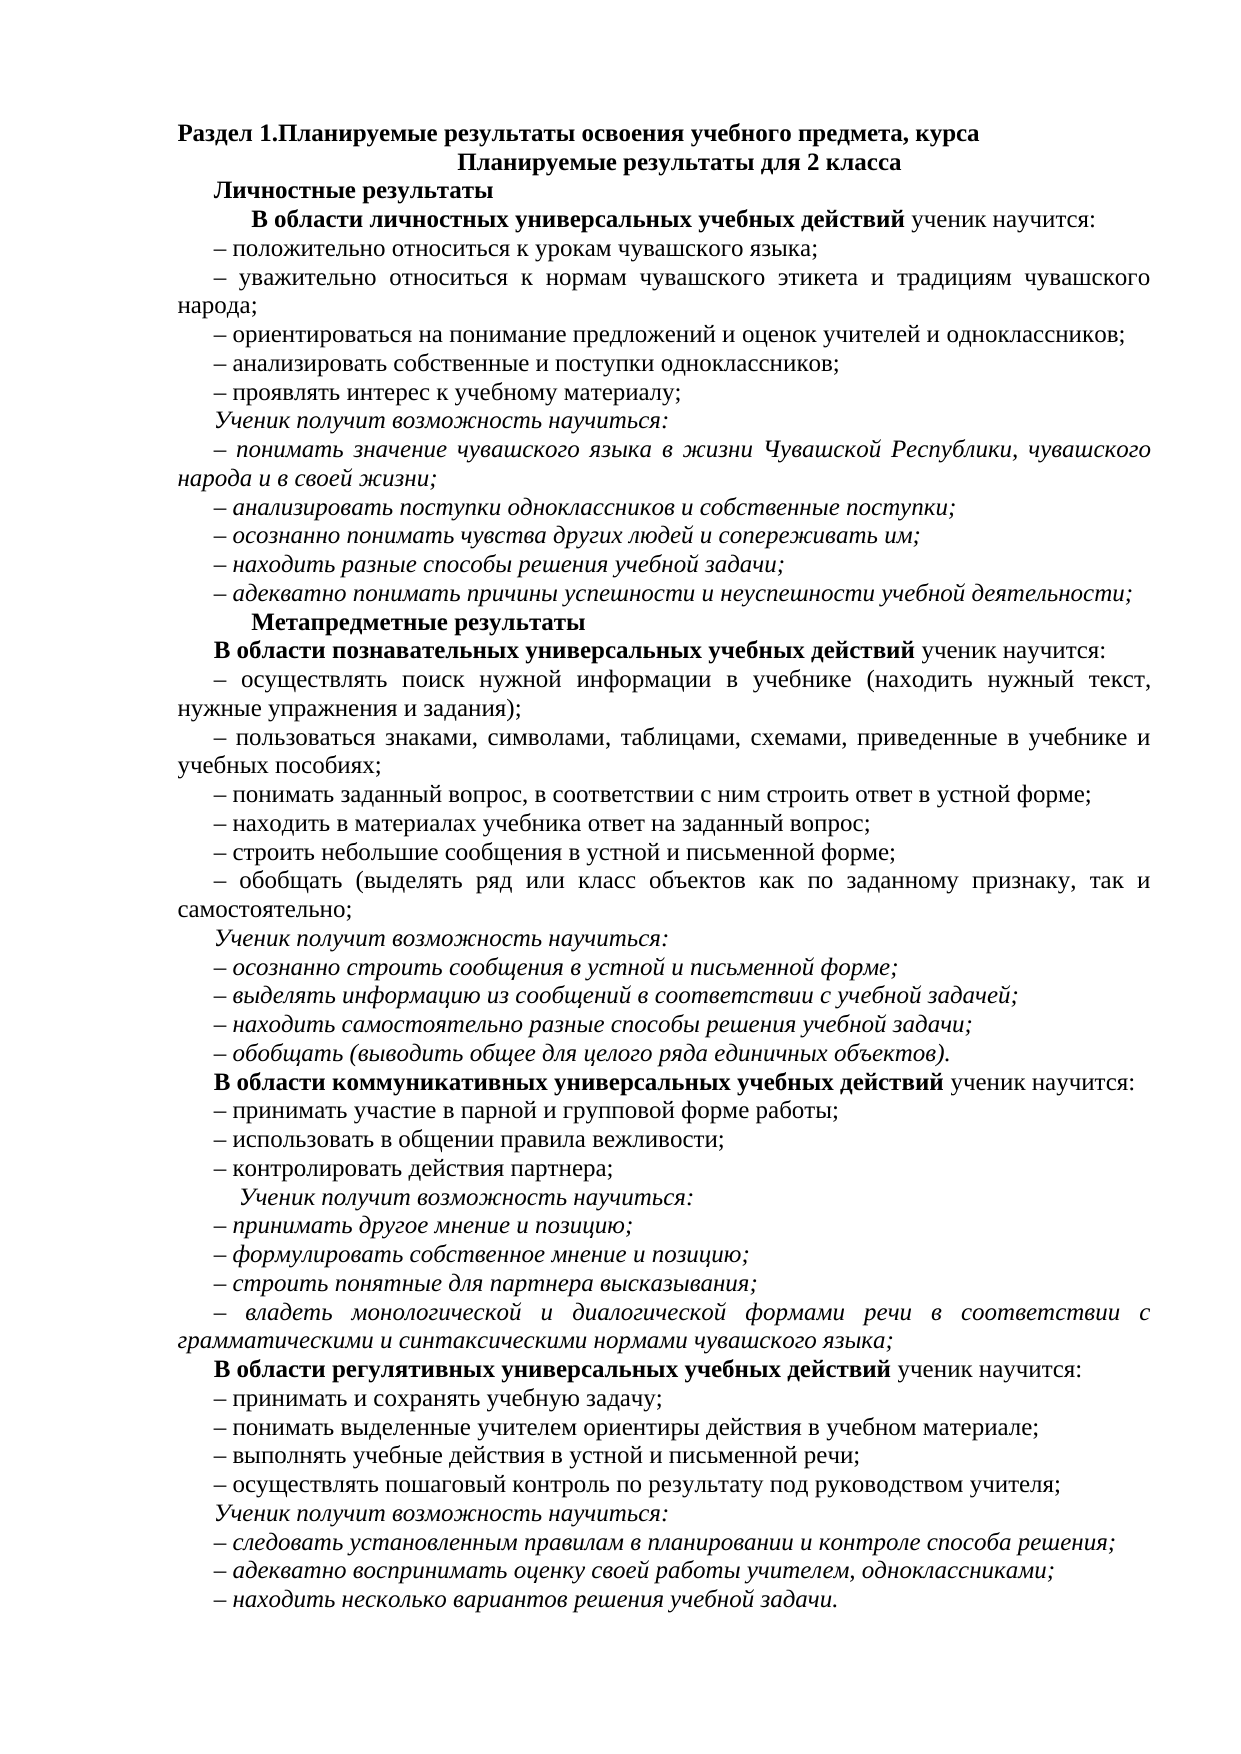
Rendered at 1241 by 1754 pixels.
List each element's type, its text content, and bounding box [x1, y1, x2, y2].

text – положительно относиться к урокам чувашского языка; [177, 233, 1152, 262]
text – строить небольшие сообщения в устной и письменной форме; [177, 837, 1152, 866]
text – находить самостоятельно разные способы решения учебной задачи; [177, 1009, 1152, 1038]
text – принимать участие в парной и групповой форме работы; [177, 1096, 1152, 1124]
text – осуществлять пошаговый контроль по результату под руководством учителя; [177, 1469, 1152, 1498]
text Метапредметные результаты [177, 607, 1152, 636]
text Ученик получит возможность научиться: [177, 923, 1152, 952]
text Личностные результаты [177, 176, 1152, 204]
text – пользоваться знаками, символами, таблицами, схемами, приведенные в учебнике и учебных пособиях; [177, 722, 1152, 779]
text – использовать в общении правила вежливости; [177, 1124, 1152, 1153]
text – находить несколько вариантов решения учебной задачи. [177, 1584, 1152, 1613]
text В области личностных универсальных учебных действий ученик научится: [177, 204, 1152, 233]
text – контролировать действия партнера; [177, 1153, 1152, 1182]
text Ученик получит возможность научиться: [177, 1498, 1152, 1527]
text В области познавательных универсальных учебных действий ученик научится: [177, 636, 1152, 664]
text – анализировать поступки одноклассников и собственные поступки; [177, 492, 1152, 521]
text – принимать и сохранять учебную задачу; [177, 1383, 1152, 1412]
text Ученик получит возможность научиться: [177, 1182, 1152, 1211]
text – проявлять интерес к учебному материалу; [177, 377, 1152, 406]
text – адекватно воспринимать оценку своей работы учителем, одноклассниками; [177, 1556, 1152, 1584]
text – выполнять учебные действия в устной и письменной речи; [177, 1441, 1152, 1469]
text – анализировать собственные и поступки одноклассников; [177, 348, 1152, 377]
text – находить разные способы решения учебной задачи; [177, 549, 1152, 578]
text – следовать установленным правилам в планировании и контроле способа решения; [177, 1527, 1152, 1556]
text – ориентироваться на понимание предложений и оценок учителей и одноклассников; [177, 319, 1152, 348]
text – понимать заданный вопрос, в соответствии с ним строить ответ в устной форме; [177, 779, 1152, 808]
text – принимать другое мнение и позицию; [177, 1211, 1152, 1239]
text В области регулятивных универсальных учебных действий ученик научится: [177, 1354, 1152, 1383]
text – понимать значение чувашского языка в жизни Чувашской Республики, чувашского народа и в своей жизни; [177, 434, 1152, 492]
text – осознанно строить сообщения в устной и письменной форме; [177, 952, 1152, 981]
text – строить понятные для партнера высказывания; [177, 1268, 1152, 1297]
text – владеть монологической и диалогической формами речи в соответствии с грамматическими и синтаксическими нормами чувашского языка; [177, 1297, 1152, 1354]
text Ученик получит возможность научиться: [177, 406, 1152, 434]
text – формулировать собственное мнение и позицию; [177, 1239, 1152, 1268]
text В области коммуникативных универсальных учебных действий ученик научится: [177, 1067, 1152, 1096]
text Раздел 1.Планируемые результаты освоения учебного предмета, курса [177, 118, 1152, 147]
text – осуществлять поиск нужной информации в учебнике (находить нужный текст, нужные упражнения и задания); [177, 664, 1152, 722]
text Планируемые результаты для 2 класса [177, 147, 1152, 176]
text – находить в материалах учебника ответ на заданный вопрос; [177, 808, 1152, 837]
text – обобщать (выводить общее для целого ряда единичных объектов). [177, 1038, 1152, 1067]
text – понимать выделенные учителем ориентиры действия в учебном материале; [177, 1412, 1152, 1441]
text – адекватно понимать причины успешности и неуспешности учебной деятельности; [177, 578, 1152, 607]
text – осознанно понимать чувства других людей и сопереживать им; [177, 521, 1152, 549]
text – выделять информацию из сообщений в соответствии с учебной задачей; [177, 981, 1152, 1009]
text – обобщать (выделять ряд или класс объектов как по заданному признаку, так и самостоятельно; [177, 866, 1152, 923]
text – уважительно относиться к нормам чувашского этикета и традициям чувашского народа; [177, 262, 1152, 319]
